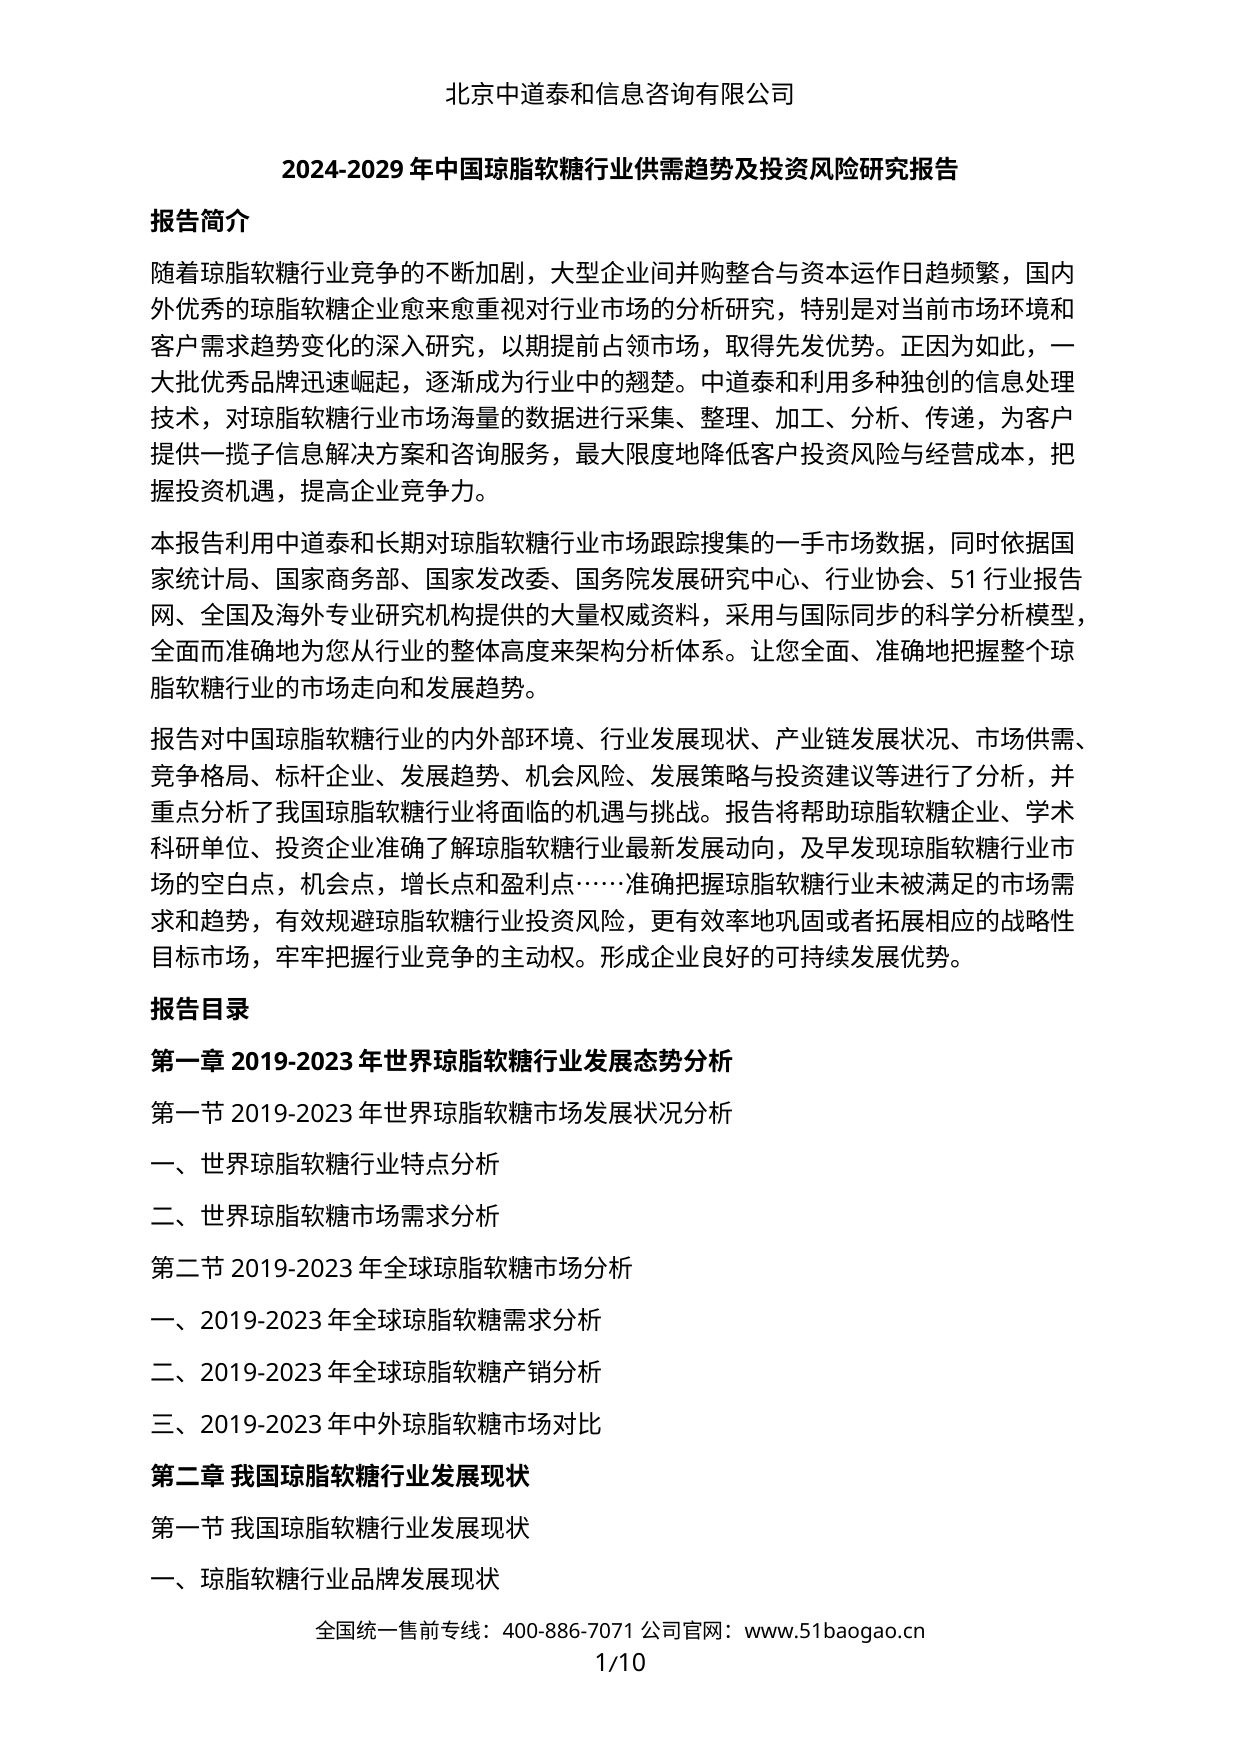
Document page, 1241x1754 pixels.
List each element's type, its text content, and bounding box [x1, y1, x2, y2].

text 第一节 2019-2023年世界琼脂软糖市场发展状况分析 [150, 1093, 1090, 1129]
text 一、世界琼脂软糖行业特点分析 [150, 1145, 1090, 1181]
text 2024-2029年中国琼脂软糖行业供需趋势及投资风险研究报告 [150, 150, 1090, 186]
text 第二章 我国琼脂软糖行业发展现状 [150, 1456, 1090, 1492]
text 一、2019-2023年全球琼脂软糖需求分析 [150, 1301, 1090, 1337]
text 第一节 我国琼脂软糖行业发展现状 [150, 1508, 1090, 1544]
text 一、琼脂软糖行业品牌发展现状 [150, 1560, 1090, 1596]
text 随着琼脂软糖行业竞争的不断加剧，大型企业间并购整合与资本运作日趋频繁，国内外优秀的琼脂软糖企业愈来愈重视对行业市场的分析研究，特别是对当前市场环境和客户需求趋势变化的深入研究，以期提前占领市场，取得先发优势。正因为如此，一大批优秀品牌迅速崛起，逐渐成为行业中的翘楚。中道泰和利用多种独创的信息处理技术，对琼脂软糖行业市场海量的数据进行采集、整理、加工、分析、传递，为客户提供一揽子信息解决方案和咨询服务，最大限度地降低客户投资风险与经营成本，把握投资机遇，提高企业竞争力。 [150, 254, 1090, 507]
text 本报告利用中道泰和长期对琼脂软糖行业市场跟踪搜集的一手市场数据，同时依据国家统计局、国家商务部、国家发改委、国务院发展研究中心、行业协会、51行业报告网、全国及海外专业研究机构提供的大量权威资料，采用与国际同步的科学分析模型，全面而准确地为您从行业的整体高度来架构分析体系。让您全面、准确地把握整个琼脂软糖行业的市场走向和发展趋势。 [150, 523, 1090, 704]
text 二、2019-2023年全球琼脂软糖产销分析 [150, 1352, 1090, 1389]
text 报告简介 [150, 202, 1090, 238]
text 报告对中国琼脂软糖行业的内外部环境、行业发展现状、产业链发展状况、市场供需、竞争格局、标杆企业、发展趋势、机会风险、发展策略与投资建议等进行了分析，并重点分析了我国琼脂软糖行业将面临的机遇与挑战。报告将帮助琼脂软糖企业、学术科研单位、投资企业准确了解琼脂软糖行业最新发展动向，及早发现琼脂软糖行业市场的空白点，机会点，增长点和盈利点……准确把握琼脂软糖行业未被满足的市场需求和趋势，有效规避琼脂软糖行业投资风险，更有效率地巩固或者拓展相应的战略性目标市场，牢牢把握行业竞争的主动权。形成企业良好的可持续发展优势。 [150, 720, 1090, 974]
text 报告目录 [150, 989, 1090, 1026]
text 第二节 2019-2023年全球琼脂软糖市场分析 [150, 1249, 1090, 1285]
text 第一章 2019-2023年世界琼脂软糖行业发展态势分析 [150, 1041, 1090, 1077]
text 二、世界琼脂软糖市场需求分析 [150, 1197, 1090, 1233]
text 三、2019-2023年中外琼脂软糖市场对比 [150, 1404, 1090, 1441]
